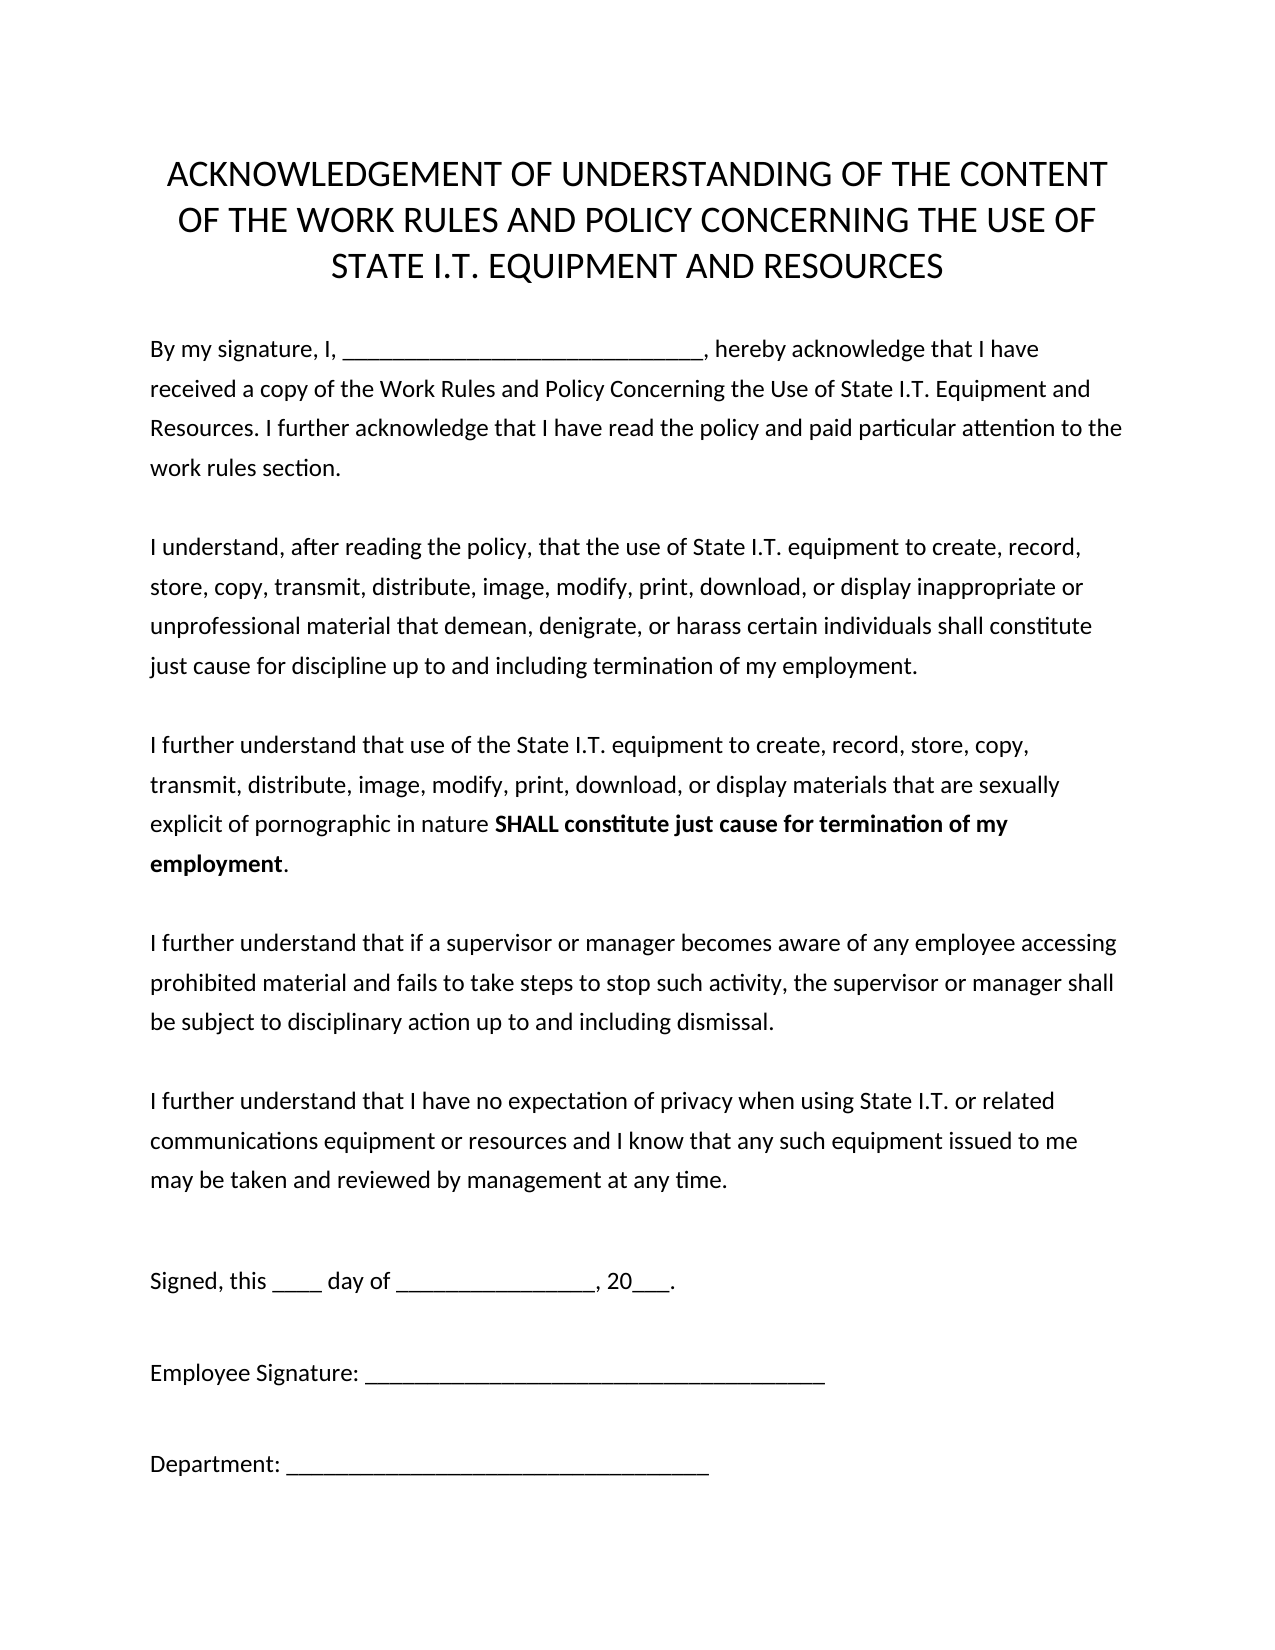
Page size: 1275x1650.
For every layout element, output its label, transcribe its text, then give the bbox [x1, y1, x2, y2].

text ACKNOWLEDGEMENT OF UNDERSTANDING OF THE CONTENT OF THE WORK RULES AND POLICY CONCERNING THE USE OF STATE I.T. EQUIPMENT AND RESOURCES [150, 150, 1125, 287]
text Employee Signature: _____________________________________ [150, 1357, 1125, 1387]
text Department: __________________________________ [150, 1448, 1125, 1479]
text I further understand that use of the State I.T. equipment to create, record, store, copy, transmit, distribute, image, modify, print, download, or display materials that are sexually explicit of pornographic in nature SHALL constitute just cause for termination of my employment. [150, 729, 1125, 878]
text I further understand that if a supervisor or manager becomes aware of any employee accessing prohibited material and fails to take steps to stop such activity, the supervisor or manager shall be subject to disciplinary action up to and including dismissal. [150, 927, 1125, 1037]
text I further understand that I have no expectation of privacy when using State I.T. or related communications equipment or resources and I know that any such equipment issued to me may be taken and reviewed by management at any time. [150, 1085, 1125, 1195]
text By my signature, I, _____________________________, hereby acknowledge that I have received a copy of the Work Rules and Policy Concerning the Use of State I.T. Equipment and Resources. I further acknowledge that I have read the policy and paid particular attention to the work rules section. [150, 333, 1125, 483]
text I understand, after reading the policy, that the use of State I.T. equipment to create, record, store, copy, transmit, distribute, image, modify, print, download, or display inappropriate or unprofessional material that demean, denigrate, or harass certain individuals shall constitute just cause for discipline up to and including termination of my employment. [150, 531, 1125, 681]
text Signed, this ____ day of ________________, 20___. [150, 1265, 1125, 1296]
